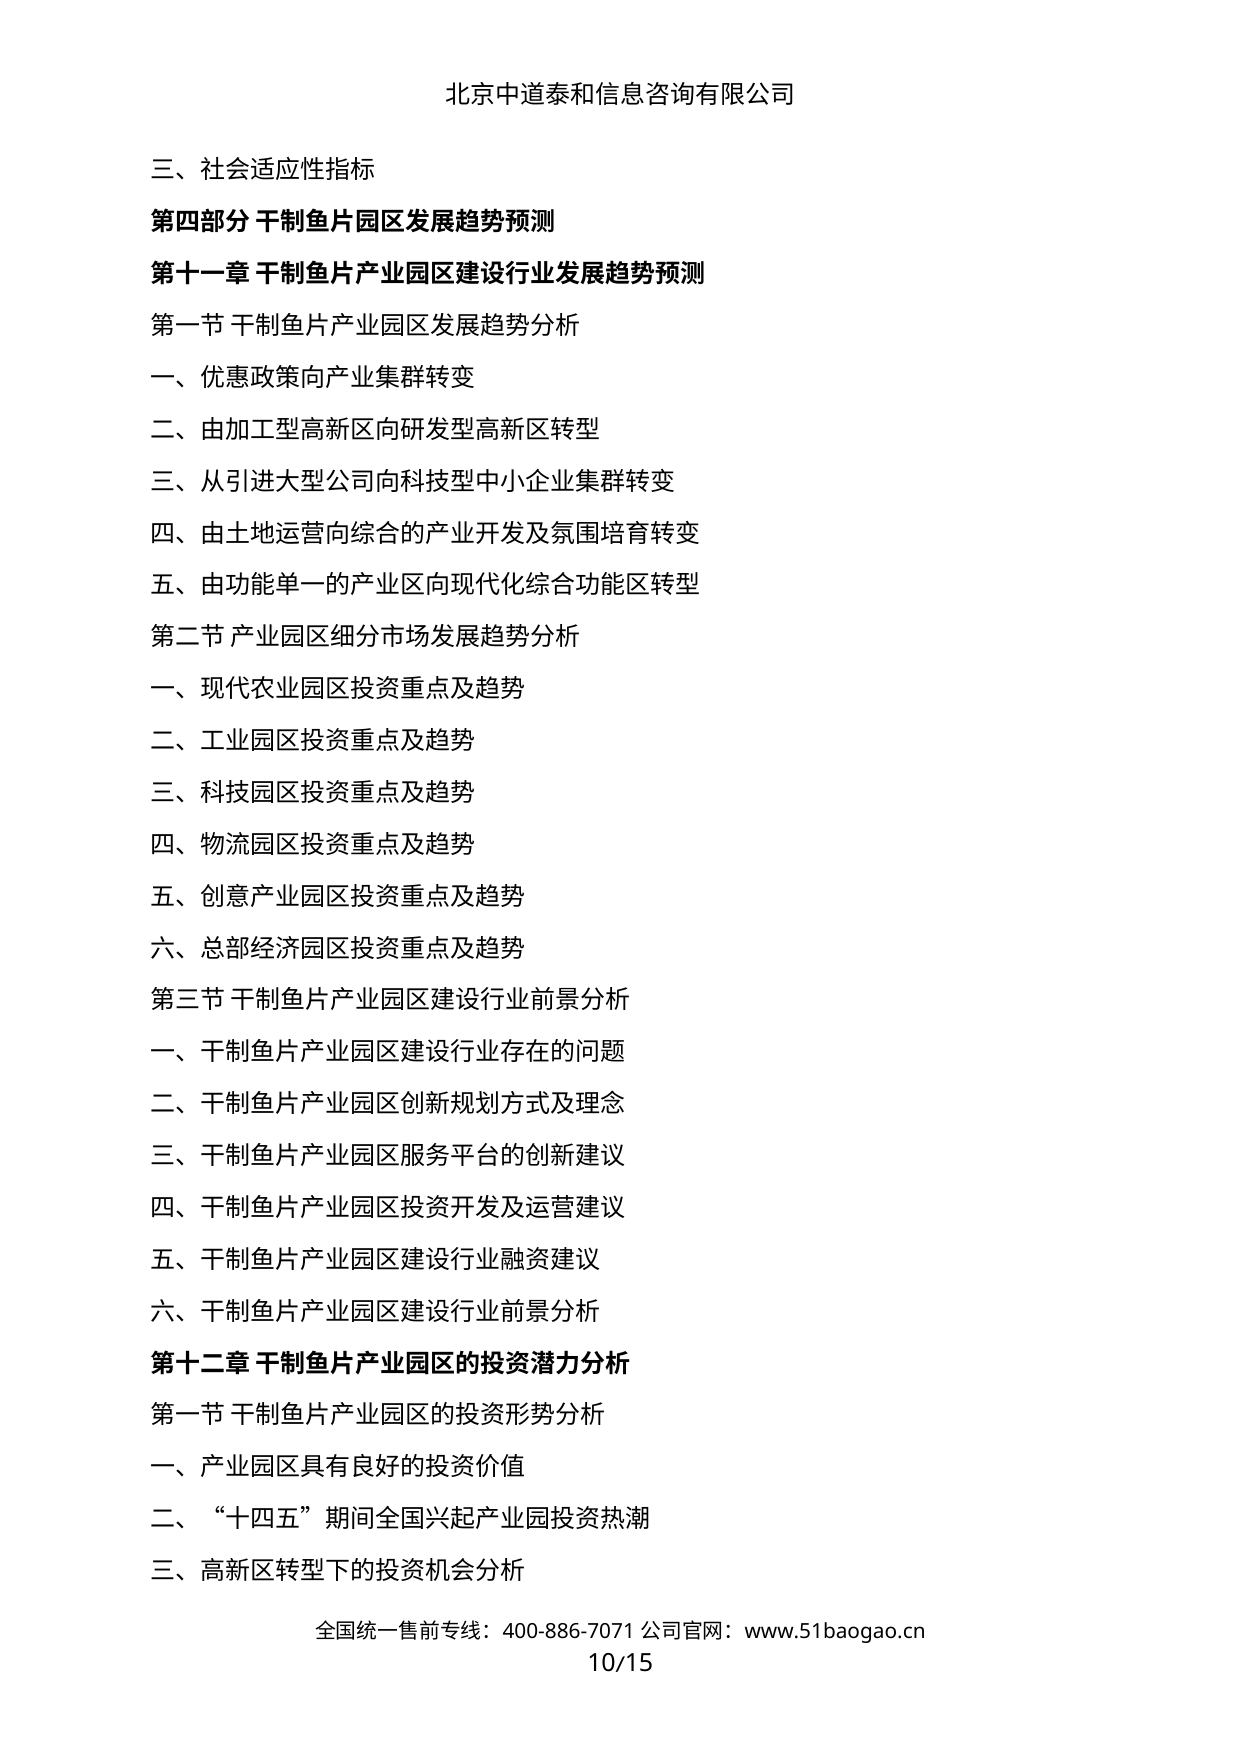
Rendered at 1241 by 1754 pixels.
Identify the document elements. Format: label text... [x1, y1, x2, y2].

text 四、由土地运营向综合的产业开发及氛围培育转变 [150, 513, 1090, 549]
text 三、高新区转型下的投资机会分析 [150, 1551, 1090, 1587]
text 一、现代农业园区投资重点及趋势 [150, 669, 1090, 705]
text 三、干制鱼片产业园区服务平台的创新建议 [150, 1136, 1090, 1172]
text 第四部分 干制鱼片园区发展趋势预测 [150, 202, 1090, 238]
text 二、由加工型高新区向研发型高新区转型 [150, 409, 1090, 446]
text 第三节 干制鱼片产业园区建设行业前景分析 [150, 980, 1090, 1016]
text 五、创意产业园区投资重点及趋势 [150, 876, 1090, 912]
text 三、科技园区投资重点及趋势 [150, 772, 1090, 809]
text 一、干制鱼片产业园区建设行业存在的问题 [150, 1032, 1090, 1068]
text 三、社会适应性指标 [150, 150, 1090, 186]
text 第一节 干制鱼片产业园区的投资形势分析 [150, 1395, 1090, 1431]
text 第十二章 干制鱼片产业园区的投资潜力分析 [150, 1343, 1090, 1379]
text 二、“十四五”期间全国兴起产业园投资热潮 [150, 1499, 1090, 1535]
text 四、物流园区投资重点及趋势 [150, 824, 1090, 861]
text 第一节 干制鱼片产业园区发展趋势分析 [150, 306, 1090, 342]
text 六、干制鱼片产业园区建设行业前景分析 [150, 1291, 1090, 1327]
text 第二节 产业园区细分市场发展趋势分析 [150, 617, 1090, 653]
text 二、工业园区投资重点及趋势 [150, 721, 1090, 757]
text 第十一章 干制鱼片产业园区建设行业发展趋势预测 [150, 254, 1090, 290]
text 三、从引进大型公司向科技型中小企业集群转变 [150, 461, 1090, 497]
text 一、产业园区具有良好的投资价值 [150, 1447, 1090, 1483]
text 六、总部经济园区投资重点及趋势 [150, 928, 1090, 964]
text 一、优惠政策向产业集群转变 [150, 357, 1090, 394]
text 五、干制鱼片产业园区建设行业融资建议 [150, 1239, 1090, 1276]
text 五、由功能单一的产业区向现代化综合功能区转型 [150, 565, 1090, 601]
text 四、干制鱼片产业园区投资开发及运营建议 [150, 1187, 1090, 1224]
text 二、干制鱼片产业园区创新规划方式及理念 [150, 1084, 1090, 1120]
